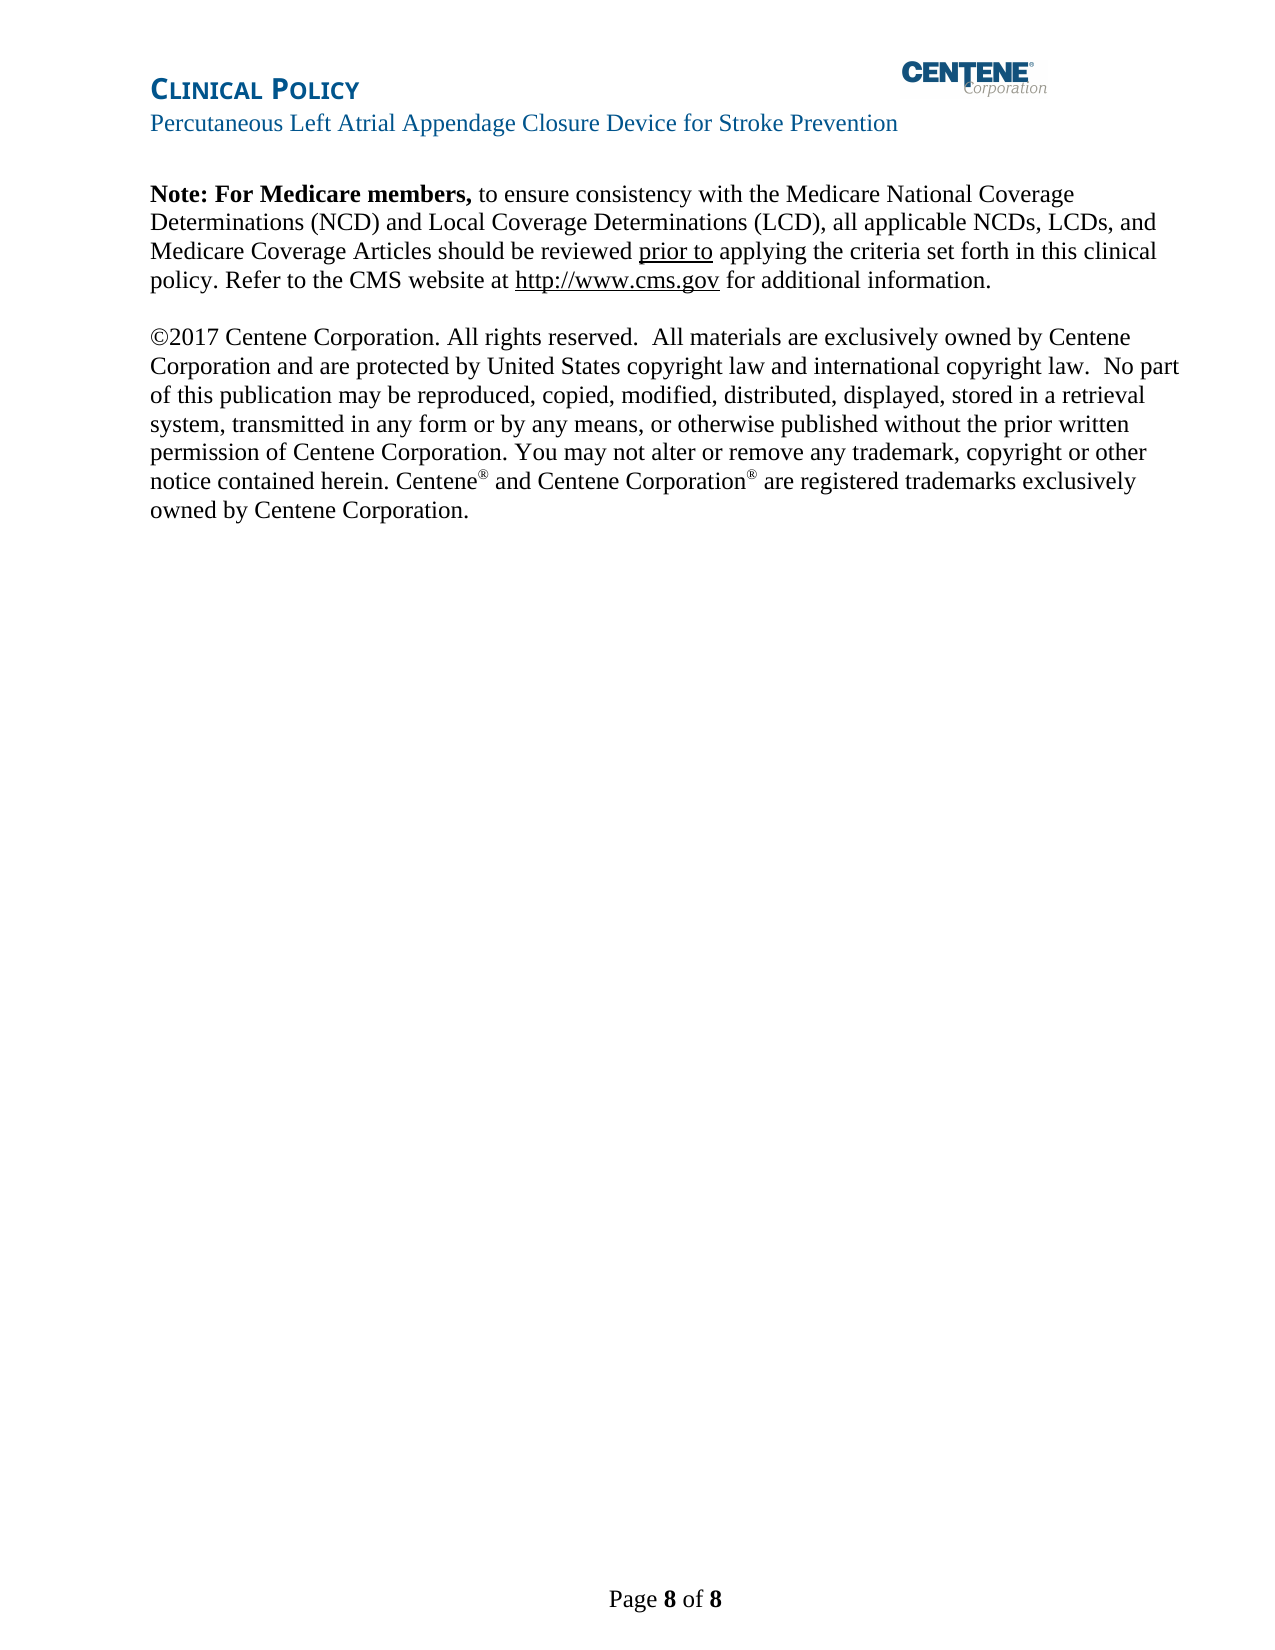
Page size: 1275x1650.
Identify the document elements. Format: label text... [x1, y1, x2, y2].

text Note: For Medicare members, to ensure consistency with the Medicare National Coverage Determinations (NCD) and Local Coverage Determinations (LCD), all applicable NCDs, LCDs, and Medicare Coverage Articles should be reviewed prior to applying the criteria set forth in this clinical policy. Refer to the CMS website at http://www.cms.gov for additional information. [150, 179, 1181, 294]
text ©2017 Centene Corporation. All rights reserved. All materials are exclusively owned by Centene Corporation and are protected by United States copyright law and international copyright law. No part of this publication may be reproduced, copied, modified, distributed, displayed, stored in a retrieval system, transmitted in any form or by any means, or otherwise published without the prior written permission of Centene Corporation. You may not alter or remove any trademark, copyright or other notice contained herein. Centene® and Centene Corporation® are registered trademarks exclusively owned by Centene Corporation. [150, 322, 1181, 524]
picture [900, 60, 1049, 99]
